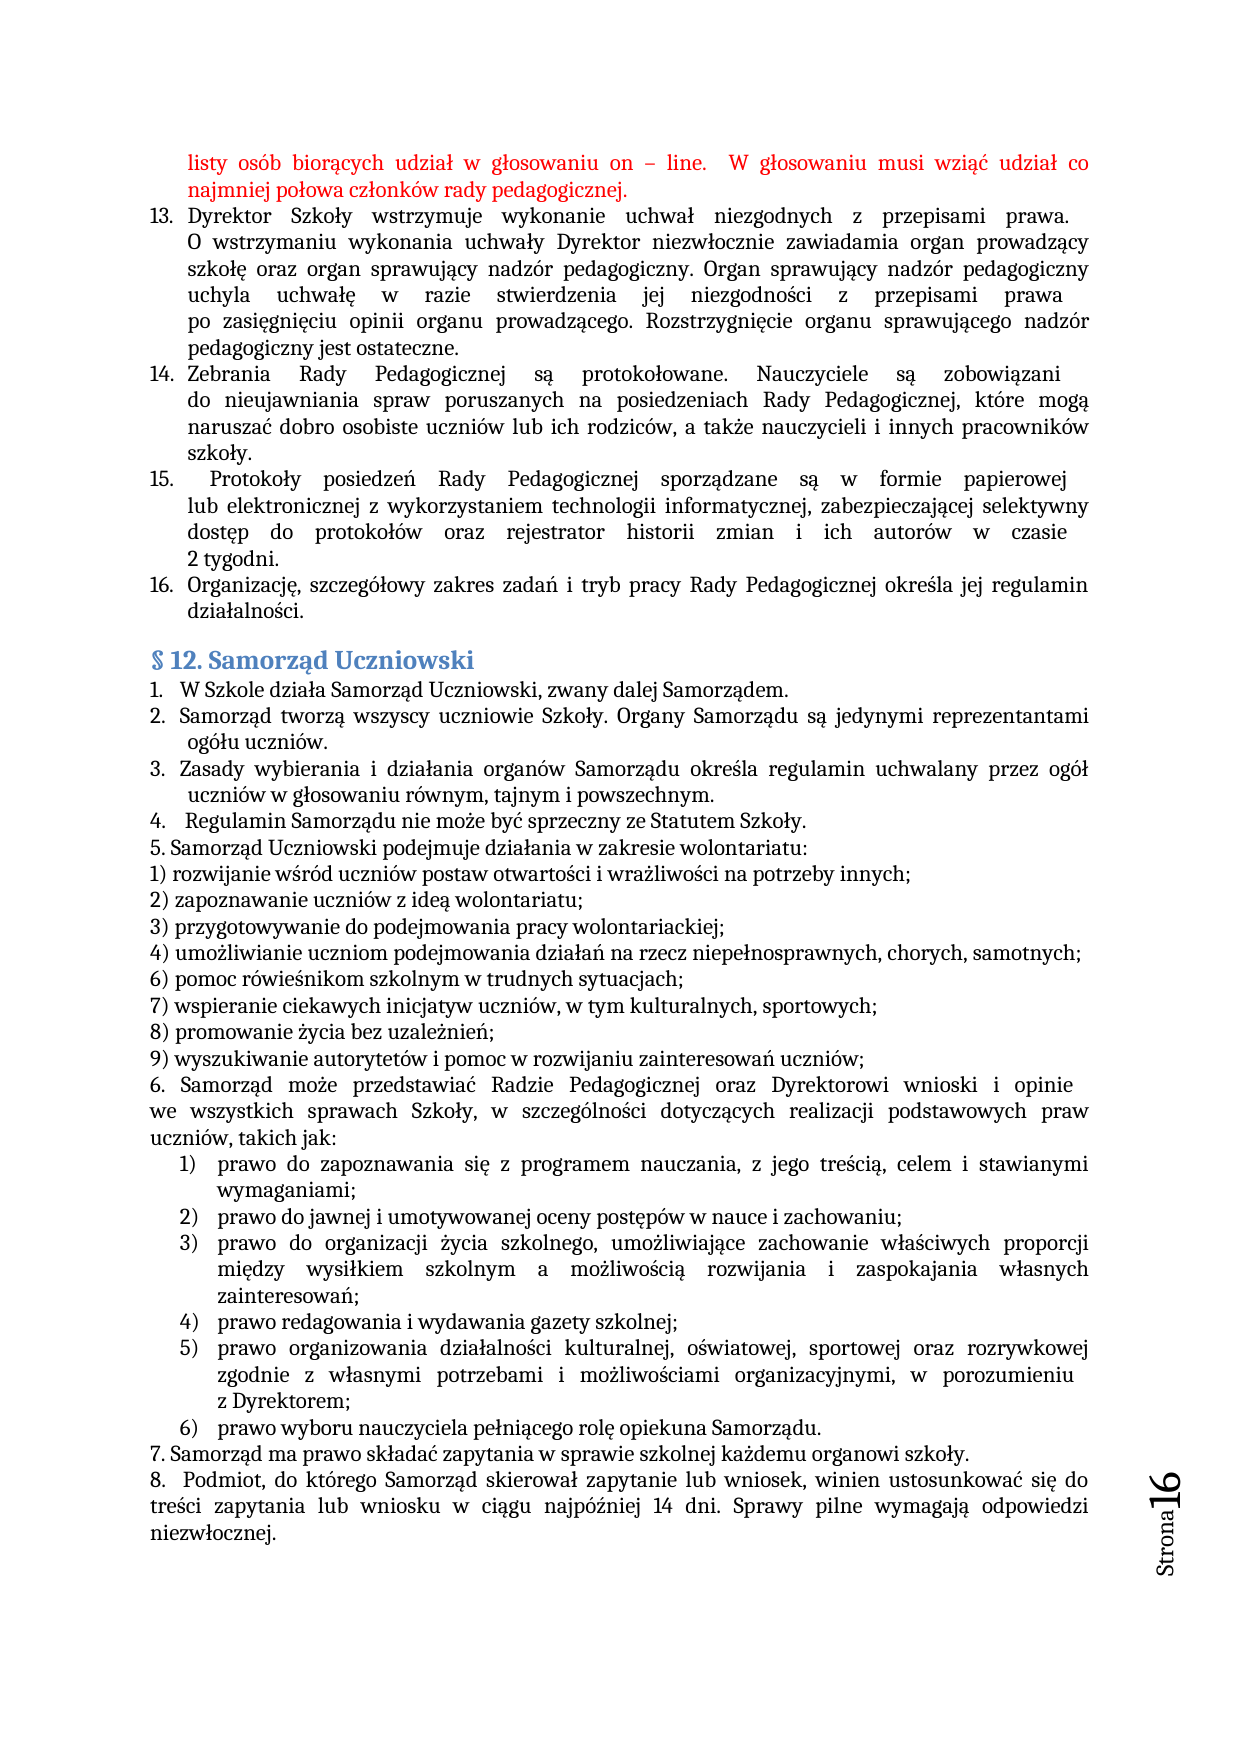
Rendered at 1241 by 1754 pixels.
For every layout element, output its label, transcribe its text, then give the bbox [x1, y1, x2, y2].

list prawo redagowania i wydawania gazety szkolnej; [179, 1309, 1090, 1335]
list Protokoły posiedzeń Rady Pedagogicznej sporządzane są w formie papierowej lub elektronicznej z wykorzystaniem technologii informatycznej, zabezpieczającej selektywny dostęp do protokołów oraz rejestrator historii zmian i ich autorów w czasie 2 tygodni. [150, 466, 1090, 572]
subtitle § 12. Samorząd Uczniowski [150, 645, 1090, 676]
list prawo do zapoznawania się z programem nauczania, z jego treścią, celem i stawianymi wymaganiami; [179, 1151, 1090, 1203]
text 5. Samorząd Uczniowski podejmuje działania w zakresie wolontariatu: [150, 834, 1090, 861]
text 7) wspieranie ciekawych inicjatyw uczniów, w tym kulturalnych, sportowych; [150, 993, 1090, 1019]
list prawo do jawnej i umotywowanej oceny postępów w nauce i zachowaniu; [179, 1203, 1090, 1230]
list Zebrania Rady Pedagogicznej są protokołowane. Nauczyciele są zobowiązani do nieujawniania spraw poruszanych na posiedzeniach Rady Pedagogicznej, które mogą naruszać dobro osobiste uczniów lub ich rodziców, a także nauczycieli i innych pracowników szkoły. [150, 361, 1090, 466]
list Samorząd tworzą wszyscy uczniowie Szkoły. Organy Samorządu są jedynymi reprezentantami ogółu uczniów. [150, 703, 1090, 755]
text 3) przygotowywanie do podejmowania pracy wolontariackiej; [150, 913, 1090, 940]
text 6) pomoc rówieśnikom szkolnym w trudnych sytuacjach; [150, 966, 1090, 993]
text 7. Samorząd ma prawo składać zapytania w sprawie szkolnej każdemu organowi szkoły. [150, 1441, 1090, 1467]
text 1) rozwijanie wśród uczniów postaw otwartości i wrażliwości na potrzeby innych; [150, 861, 1090, 887]
list Dyrektor Szkoły wstrzymuje wykonanie uchwał niezgodnych z przepisami prawa. O wstrzymaniu wykonania uchwały Dyrektor niezwłocznie zawiadamia organ prowadzący szkołę oraz organ sprawujący nadzór pedagogiczny. Organ sprawujący nadzór pedagogiczny uchyla uchwałę w razie stwierdzenia jej niezgodności z przepisami prawa po zasięgnięciu opinii organu prowadzącego. Rozstrzygnięcie organu sprawującego nadzór pedagogiczny jest ostateczne. [150, 203, 1090, 361]
list Zasady wybierania i działania organów Samorządu określa regulamin uchwalany przez ogół uczniów w głosowaniu równym, tajnym i powszechnym. [150, 755, 1090, 808]
list Organizację, szczegółowy zakres zadań i tryb pracy Rady Pedagogicznej określa jej regulamin działalności. [150, 572, 1090, 624]
list Regulamin Samorządu nie może być sprzeczny ze Statutem Szkoły. [150, 808, 1090, 834]
text 4) umożliwianie uczniom podejmowania działań na rzecz niepełnosprawnych, chorych, samotnych; [150, 940, 1090, 966]
text 6. Samorząd może przedstawiać Radzie Pedagogicznej oraz Dyrektorowi wnioski i opinie we wszystkich sprawach Szkoły, w szczególności dotyczących realizacji podstawowych praw uczniów, takich jak: [150, 1072, 1090, 1151]
list prawo organizowania działalności kulturalnej, oświatowej, sportowej oraz rozrywkowej zgodnie z własnymi potrzebami i możliwościami organizacyjnymi, w porozumieniu z Dyrektorem; [179, 1335, 1090, 1414]
list prawo do organizacji życia szkolnego, umożliwiające zachowanie właściwych proporcji między wysiłkiem szkolnym a możliwością rozwijania i zaspokajania własnych zainteresowań; [179, 1230, 1090, 1309]
text 8. Podmiot, do którego Samorząd skierował zapytanie lub wniosek, winien ustosunkować się do treści zapytania lub wniosku w ciągu najpóźniej 14 dni. Sprawy pilne wymagają odpowiedzi niezwłocznej. [150, 1467, 1090, 1546]
text 2) zapoznawanie uczniów z ideą wolontariatu; [150, 887, 1090, 913]
text 8) promowanie życia bez uzależnień; [150, 1019, 1090, 1045]
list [150, 150, 1090, 203]
list W Szkole działa Samorząd Uczniowski, zwany dalej Samorządem. [150, 676, 1090, 703]
list prawo wyboru nauczyciela pełniącego rolę opiekuna Samorządu. [179, 1414, 1090, 1441]
text 9) wyszukiwanie autorytetów i pomoc w rozwijaniu zainteresowań uczniów; [150, 1045, 1090, 1072]
